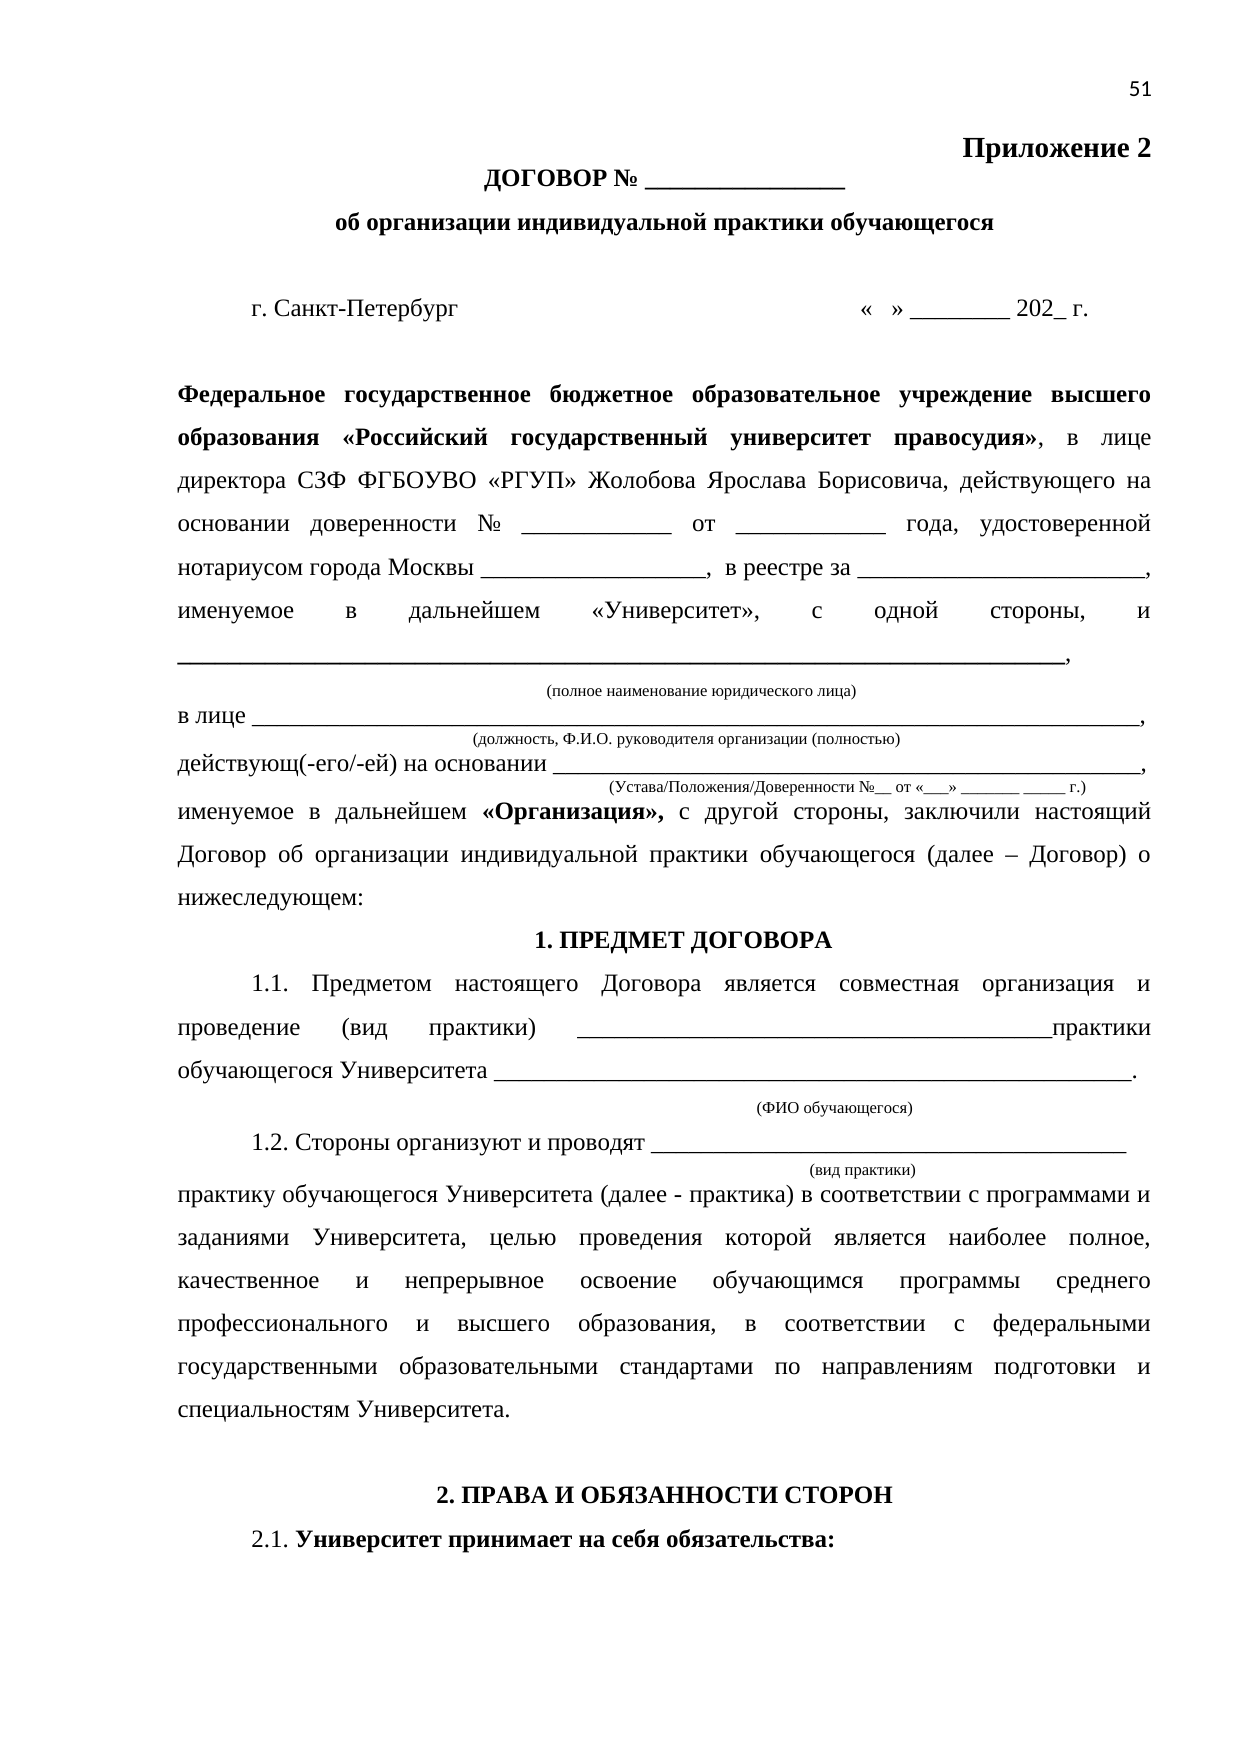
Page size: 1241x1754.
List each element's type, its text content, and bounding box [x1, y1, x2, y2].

text 2. Права и обязанности сторон [177, 1481, 1152, 1509]
text именуемое в дальнейшем «Организация», с другой стороны, заключили настоящий Договор об организации индивидуальной практики обучающегося (далее – Договор) о нижеследующем: [177, 796, 1152, 911]
text 1.1. Предметом настоящего Договора является совместная организация и проведение (вид практики) ______________________________________практики обучающегося Университета ___________________________________________________. [177, 968, 1152, 1083]
text практику обучающегося Университета (далее - практика) в соответствии с программами и заданиями Университета, целью проведения которой является наиболее полное, качественное и непрерывное освоение обучающимся программы среднего профессионального и высшего образования, в соответствии с федеральными государственными образовательными стандартами по направлениям подготовки и специальностям Университета. [177, 1179, 1152, 1423]
text Приложение 2 [546, 130, 1152, 163]
text ДОГОВОР № ________________ [177, 163, 1152, 192]
text (ФИО обучающегося) [177, 1098, 1152, 1117]
text 2.1. Университет принимает на себя обязательства: [177, 1524, 1152, 1552]
text 1. Предмет Договора [215, 925, 1152, 954]
text в лице _______________________________________________________________________, [177, 700, 1152, 729]
text действующ(-его/-ей) на основании _______________________________________________, [177, 748, 1152, 777]
text (должность, Ф.И.О. руководителя организации (полностью) [399, 729, 1152, 748]
text (вид практики) [177, 1159, 1152, 1179]
text г. Санкт-Петербург « » ________ 202_ г. [177, 293, 1152, 322]
text (Устава/Положения/Доверенности №__ от «___» _______ _____ г.) [473, 777, 1152, 796]
text 1.2. Стороны организуют и проводят ______________________________________ [177, 1127, 1152, 1155]
text (полное наименование юридического лица) [473, 681, 1152, 700]
text об организации индивидуальной практики обучающегося [177, 207, 1152, 235]
text Федеральное государственное бюджетное образовательное учреждение высшего образования «Российский государственный университет правосудия», в лице директора СЗФ ФГБОУВО «РГУП» Жолобова Ярослава Борисовича, действующего на основании доверенности № ____________ от ____________ года, удостоверенной нотариусом города Москвы __________________, в реестре за _______________________, именуемое в дальнейшем «Университет», с одной стороны, и _______________________________________________________________________, [177, 379, 1152, 667]
